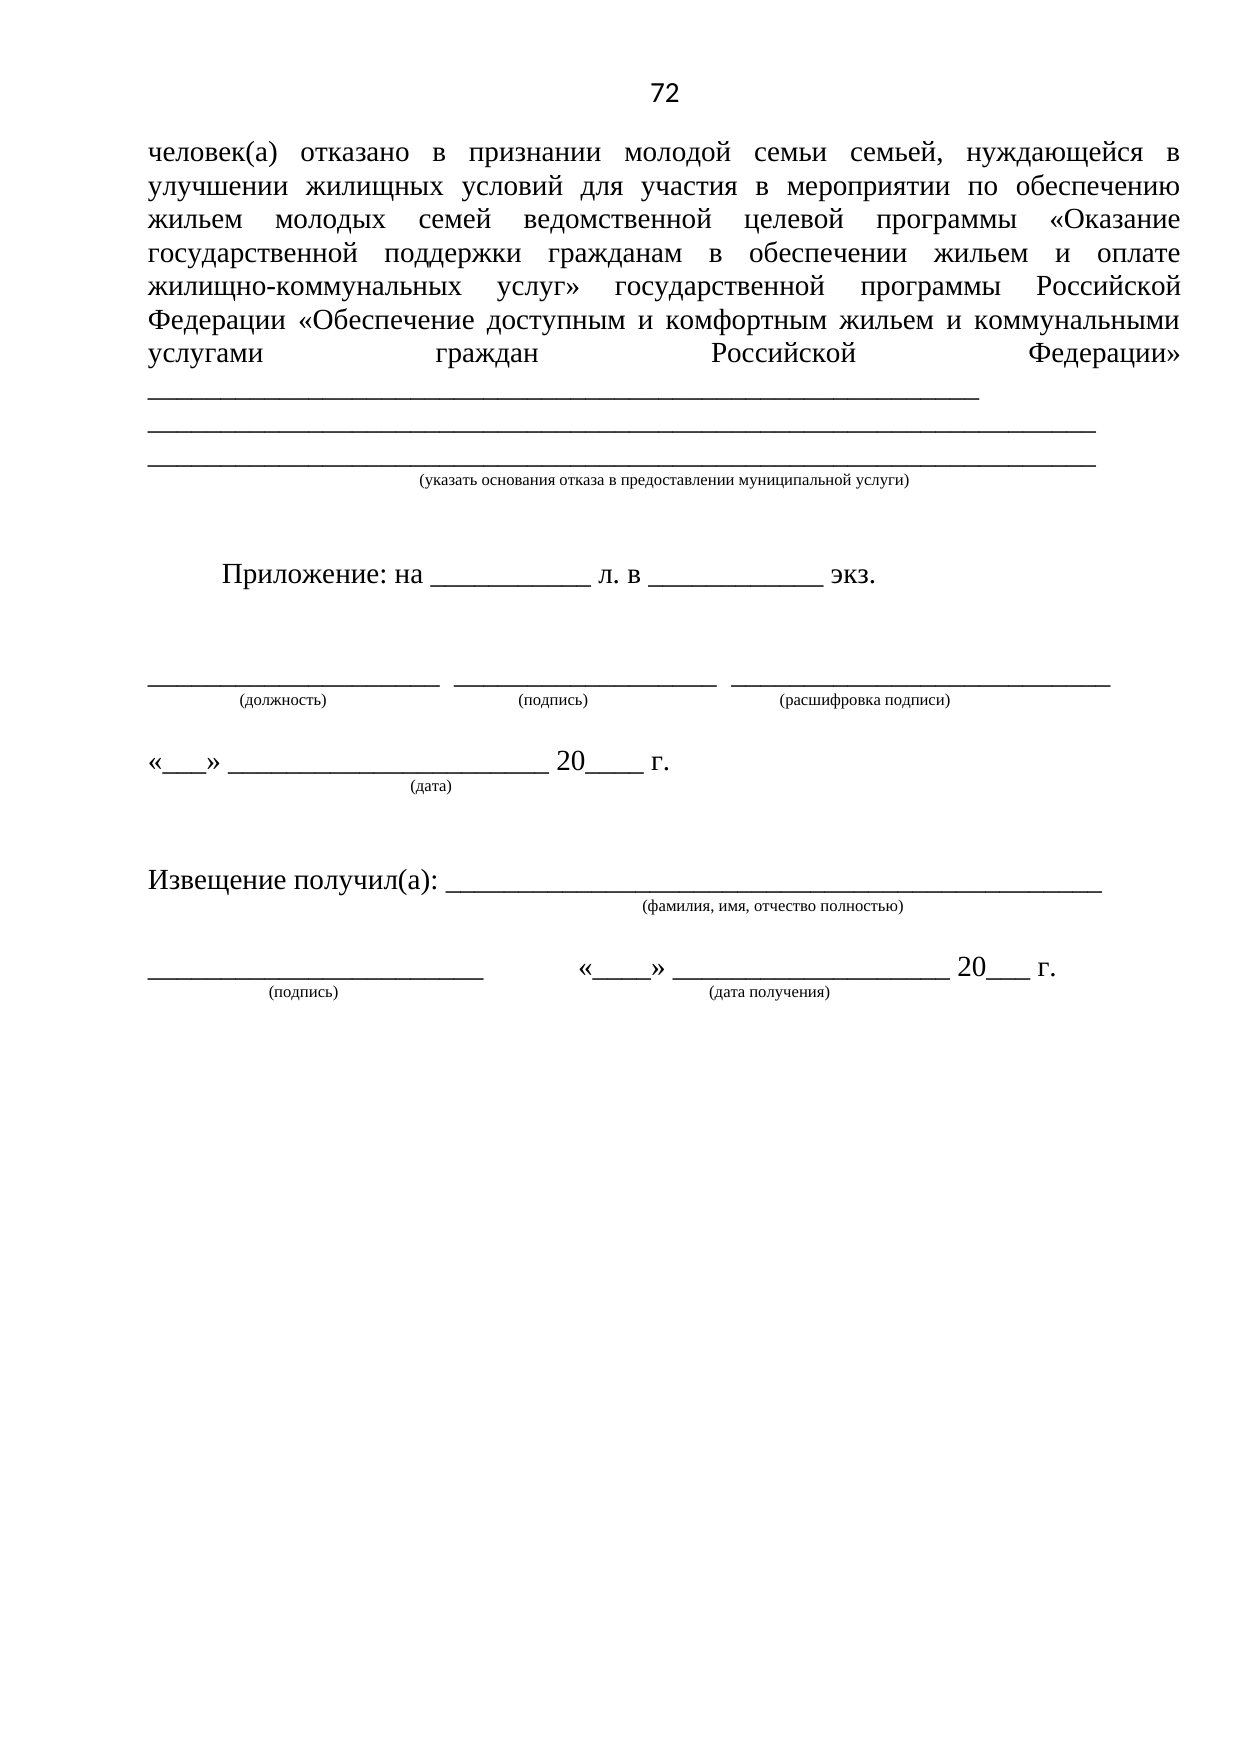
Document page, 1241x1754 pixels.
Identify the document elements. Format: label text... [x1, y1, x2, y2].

text Приложение: на ___________ л. в ____________ экз. [148, 556, 1181, 589]
text _______________________ «____» ___________________ 20___ г. [148, 949, 1181, 982]
text (фамилия, имя, отчество полностью) [148, 896, 1181, 915]
text _________________________________________________________________ [148, 436, 1181, 469]
text «___» ______________________ 20____ г. [148, 743, 1181, 776]
text ____________________ __________________ __________________________ [148, 656, 1181, 690]
text (подпись) (дата получения) [148, 982, 1181, 1001]
text человек(а) отказано в признании молодой семьи семьей, нуждающейся в улучшении жилищных условий для участия в мероприятии по обеспечению жильем молодых семей ведомственной целевой программы «Оказание государственной поддержки гражданам в обеспечении жильем и оплате жилищно-коммунальных услуг» государственной программы Российской Федерации «Обеспечение доступным и комфортным жильем и коммунальными услугами граждан Российской Федерации» _________________________________________________________ [148, 134, 1181, 402]
text (дата) [148, 776, 1181, 795]
text (должность) (подпись) (расшифровка подписи) [148, 690, 1181, 709]
text _________________________________________________________________ [148, 402, 1181, 436]
text (указать основания отказа в предоставлении муниципальной услуги) [148, 469, 1181, 489]
text Извещение получил(а): _____________________________________________ [148, 862, 1181, 896]
